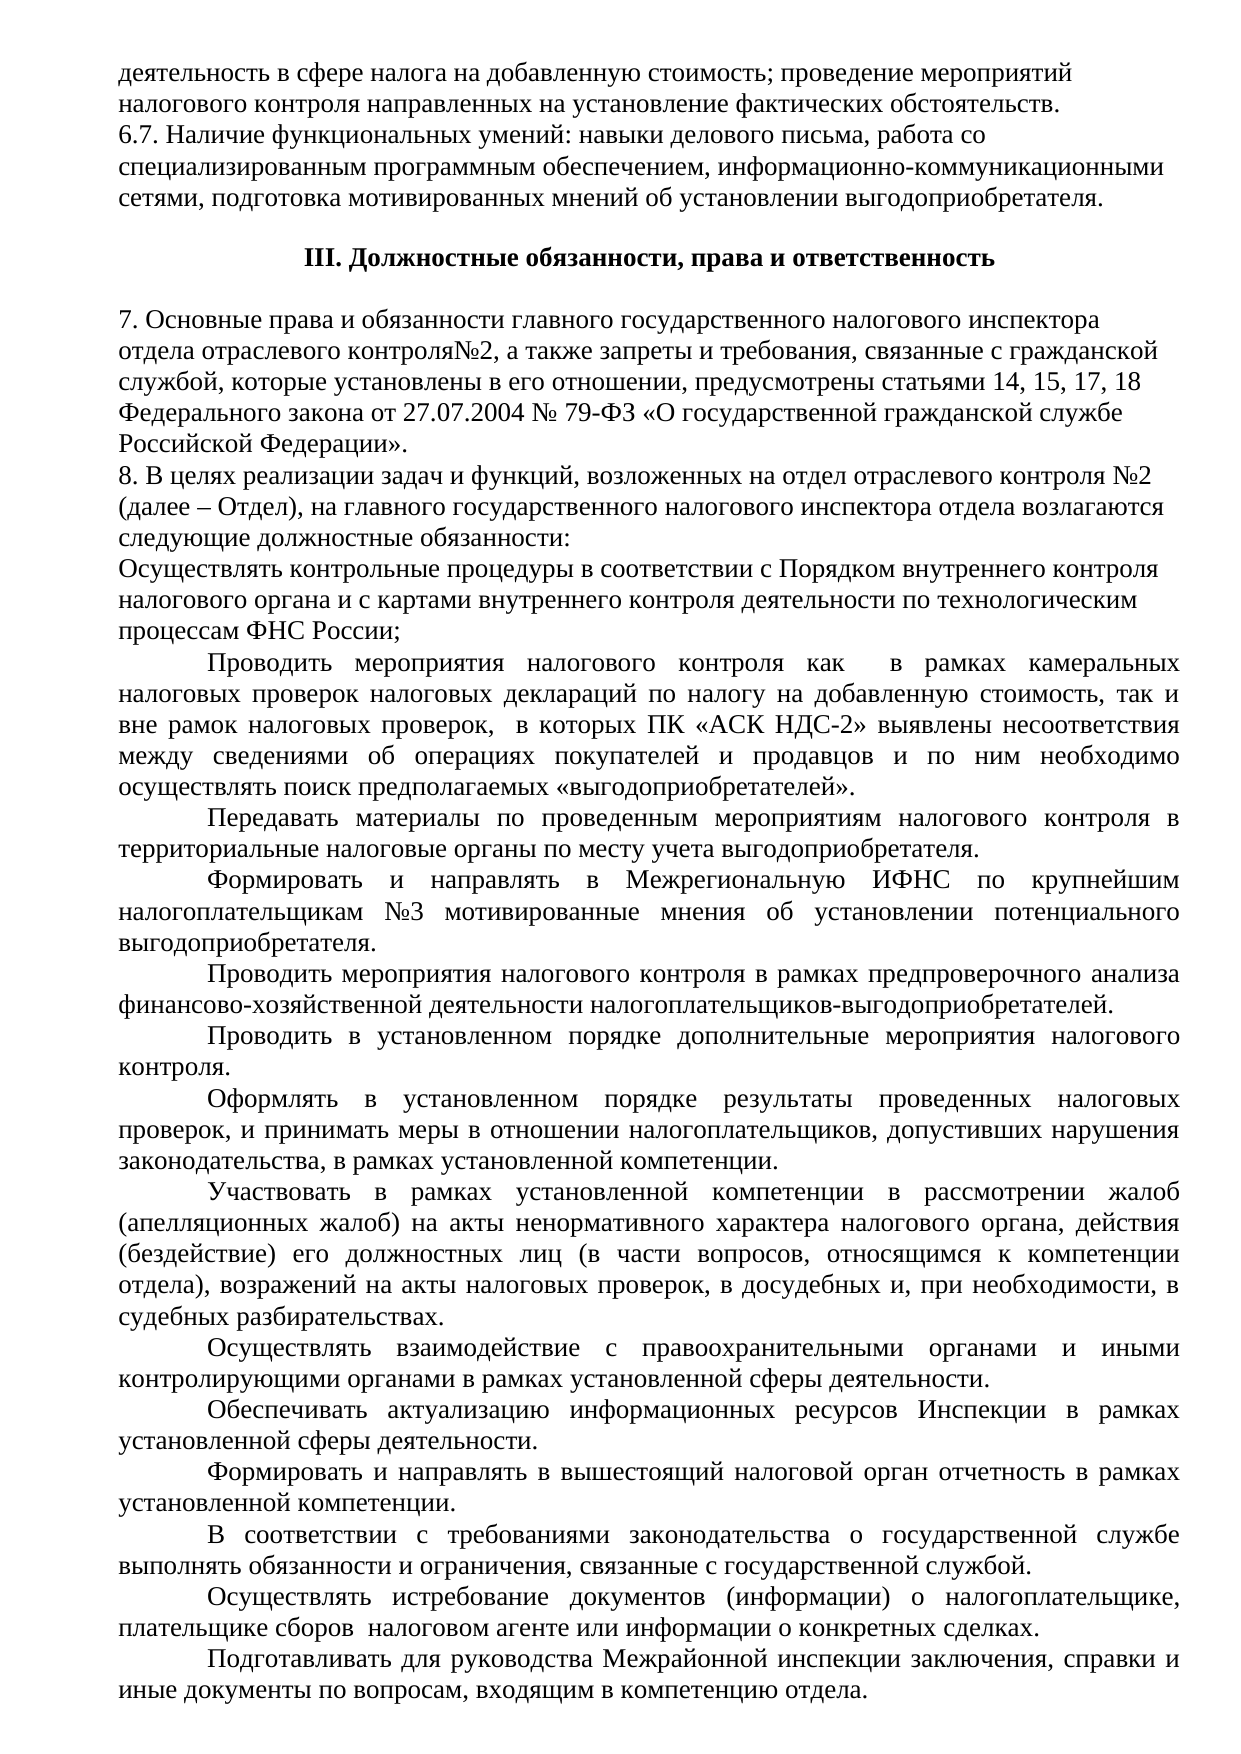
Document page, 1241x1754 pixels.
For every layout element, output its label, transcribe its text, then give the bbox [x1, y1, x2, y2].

text Обеспечивать актуализацию информационных ресурсов Инспекции в рамках установленной сферы деятельности. [118, 1393, 1181, 1455]
text Осуществлять истребование документов (информации) о налогоплательщике, плательщике сборов налоговом агенте или информации о конкретных сделках. [118, 1580, 1181, 1642]
text 7. Основные права и обязанности главного государственного налогового инспектора отдела отраслевого контроля№2, а также запреты и требования, связанные с гражданской службой, которые установлены в его отношении, предусмотрены статьями 14, 15, 17, 18 Федерального закона от 27.07.2004 № 79-ФЗ «О государственной гражданской службе Российской Федерации». [118, 303, 1181, 459]
text Проводить мероприятия налогового контроля как в рамках камеральных налоговых проверок налоговых деклараций по налогу на добавленную стоимость, так и вне рамок налоговых проверок, в которых ПК «АСК НДС-2» выявлены несоответствия между сведениями об операциях покупателей и продавцов и по ним необходимо осуществлять поиск предполагаемых «выгодоприобретателей». [118, 646, 1181, 801]
text Проводить в установленном порядке дополнительные мероприятия налогового контроля. [118, 1019, 1181, 1082]
text III. Должностные обязанности, права и ответственность [118, 241, 1181, 272]
text Осуществлять контрольные процедуры в соответствии с Порядком внутреннего контроля налогового органа и с картами внутреннего контроля деятельности по технологическим процессам ФНС России; [118, 552, 1181, 646]
text 6.7. Наличие функциональных умений: навыки делового письма, работа со специализированным программным обеспечением, информационно-коммуникационными сетями, подготовка мотивированных мнений об установлении выгодоприобретателя. [118, 118, 1181, 212]
text Оформлять в установленном порядке результаты проведенных налоговых проверок, и принимать меры в отношении налогоплательщиков, допустивших нарушения законодательства, в рамках установленной компетенции. [118, 1082, 1181, 1175]
text 8. В целях реализации задач и функций, возложенных на отдел отраслевого контроля №2 (далее – Отдел), на главного государственного налогового инспектора отдела возлагаются следующие должностные обязанности: [118, 459, 1181, 552]
text Подготавливать для руководства Межрайонной инспекции заключения, справки и иные документы по вопросам, входящим в компетенцию отдела. [118, 1642, 1181, 1704]
text Формировать и направлять в Межрегиональную ИФНС по крупнейшим налогоплательщикам №3 мотивированные мнения об установлении потенциального выгодоприобретателя. [118, 864, 1181, 957]
text В соответствии с требованиями законодательства о государственной службе выполнять обязанности и ограничения, связанные с государственной службой. [118, 1518, 1181, 1580]
text Участвовать в рамках установленной компетенции в рассмотрении жалоб (апелляционных жалоб) на акты ненормативного характера налогового органа, действия (бездействие) его должностных лиц (в части вопросов, относящимся к компетенции отдела), возражений на акты налоговых проверок, в досудебных и, при необходимости, в судебных разбирательствах. [118, 1175, 1181, 1331]
text Передавать материалы по проведенным мероприятиям налогового контроля в территориальные налоговые органы по месту учета выгодоприобретателя. [118, 801, 1181, 864]
text Формировать и направлять в вышестоящий налоговой орган отчетность в рамках установленной компетенции. [118, 1455, 1181, 1518]
text Проводить мероприятия налогового контроля в рамках предпроверочного анализа финансово-хозяйственной деятельности налогоплательщиков-выгодоприобретателей. [118, 957, 1181, 1019]
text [118, 56, 1181, 118]
text Осуществлять взаимодействие с правоохранительными органами и иными контролирующими органами в рамках установленной сферы деятельности. [118, 1331, 1181, 1393]
